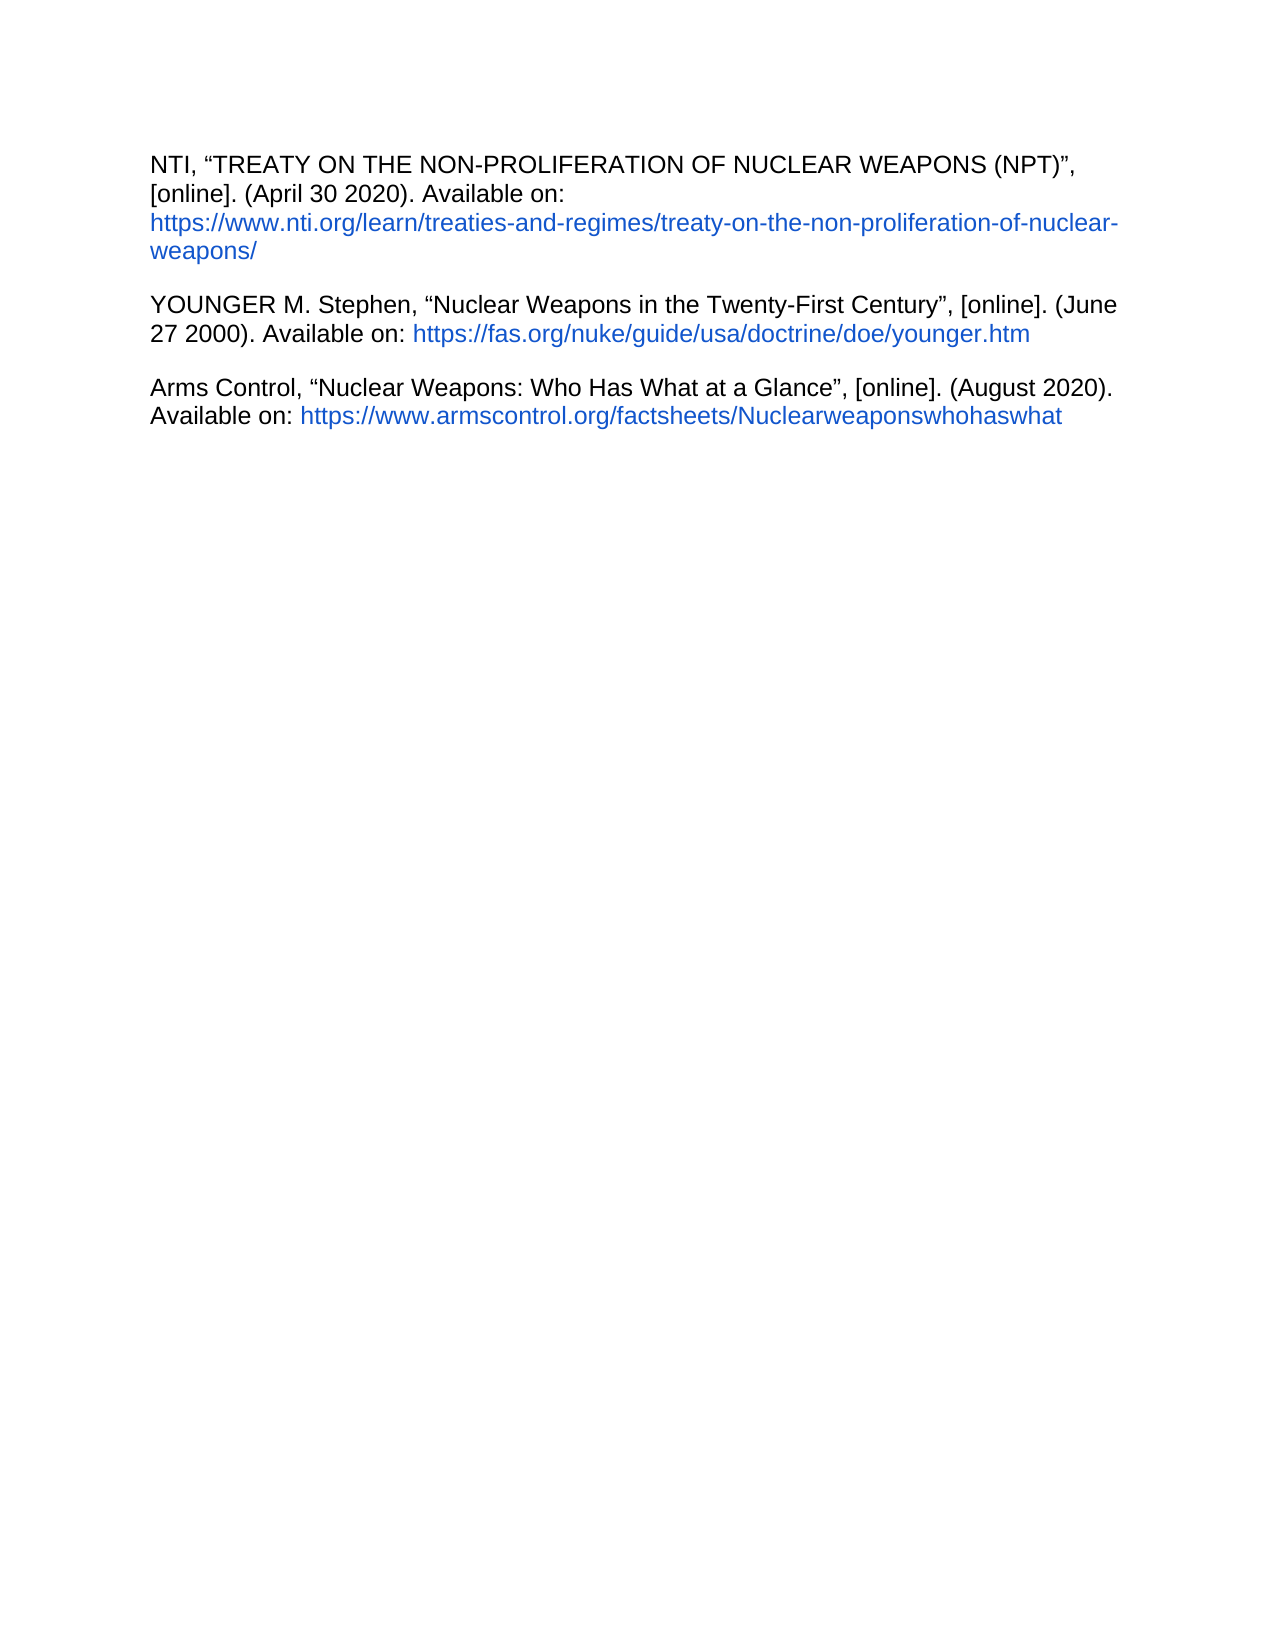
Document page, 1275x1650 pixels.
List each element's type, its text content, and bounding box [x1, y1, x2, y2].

text Arms Control, “Nuclear Weapons: Who Has What at a Glance”, [online]. (August 2020). Available on: https://www.armscontrol.org/factsheets/Nuclearweaponswhohaswhat [150, 372, 1125, 430]
text YOUNGER M. Stephen, “Nuclear Weapons in the Twenty-First Century”, [online]. (June 27 2000). Available on: https://fas.org/nuke/guide/usa/doctrine/doe/younger.htm [150, 290, 1125, 347]
text NTI, “TREATY ON THE NON-PROLIFERATION OF NUCLEAR WEAPONS (NPT)”, [online]. (April 30 2020). Available on: https://www.nti.org/learn/treaties-and-regimes/treaty-on-the-non-proliferation-of-nuclear-weapons/ [150, 150, 1125, 265]
